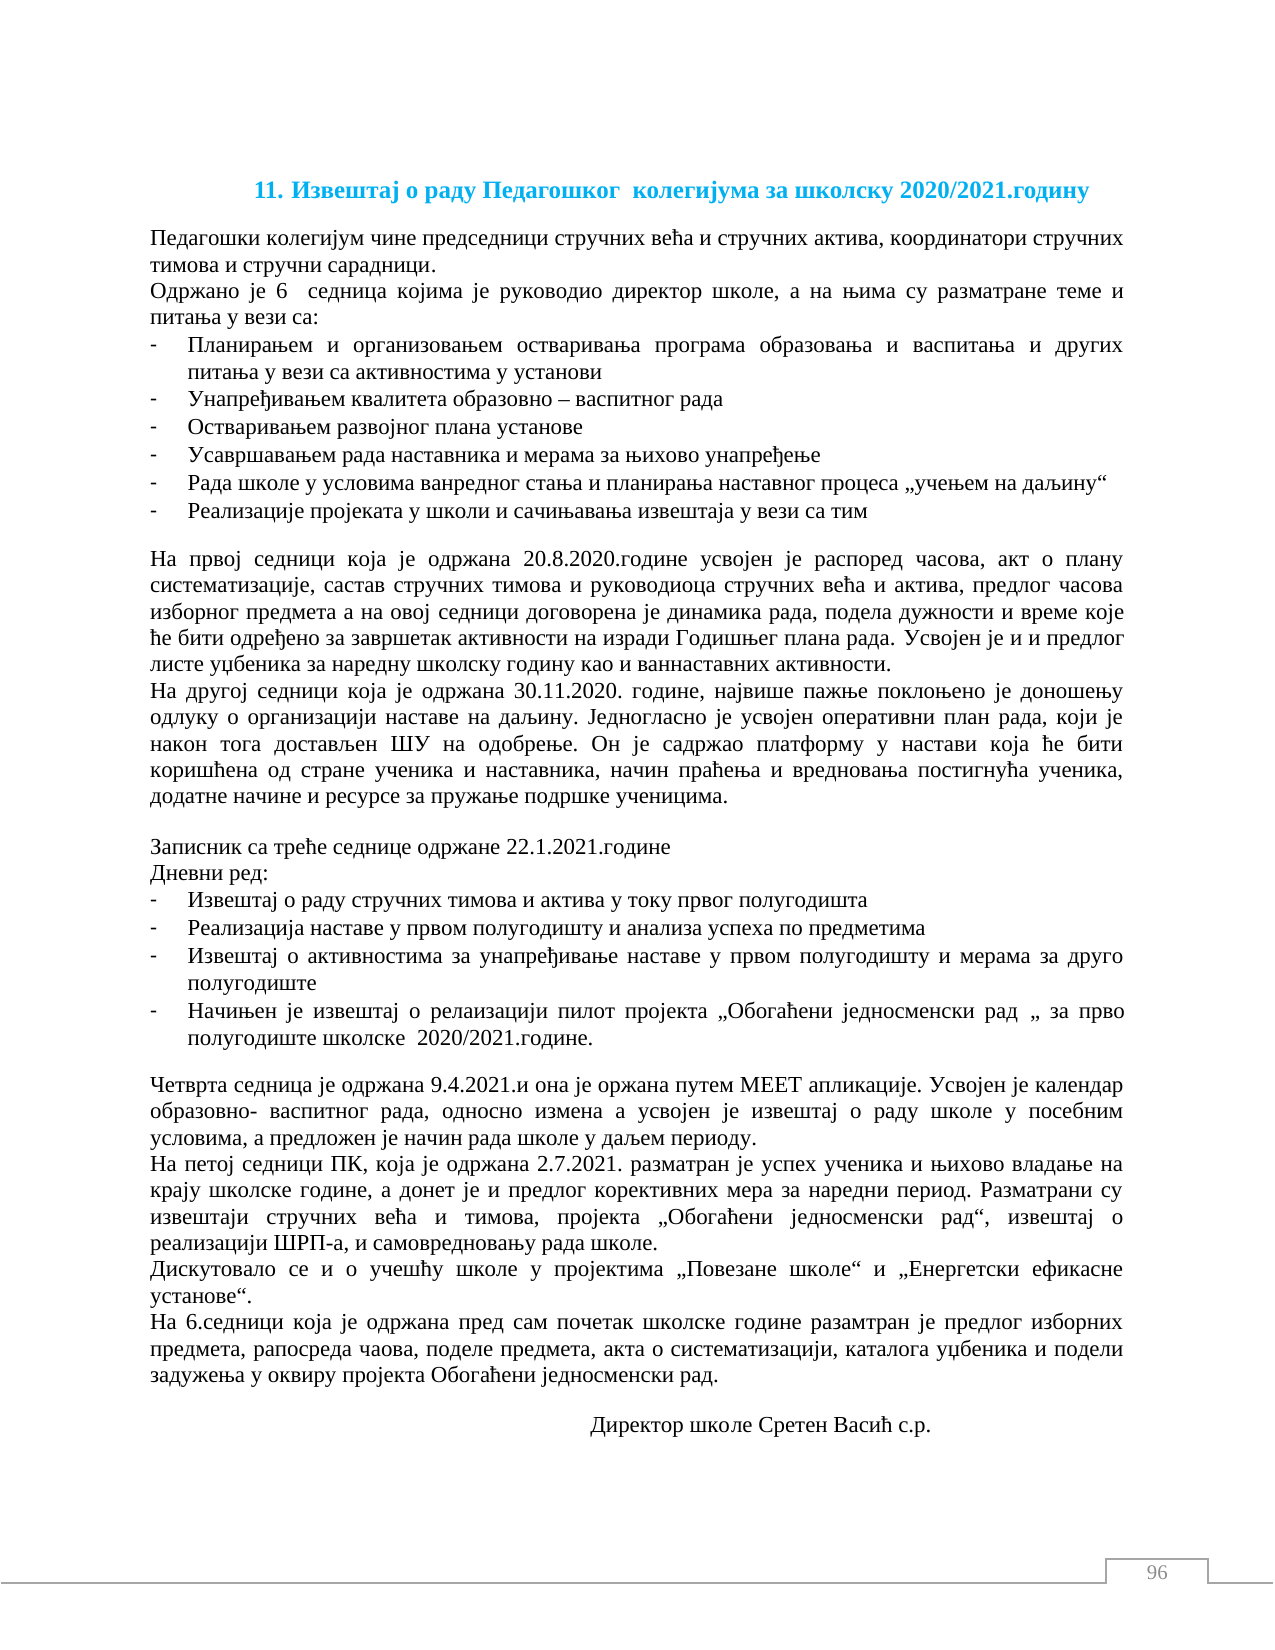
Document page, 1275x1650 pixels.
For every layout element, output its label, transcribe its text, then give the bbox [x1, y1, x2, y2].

text Одржано је 6 седница којима је руководио директор школе, а на њима су разматране теме и питања у вези са: [150, 277, 1125, 330]
text На 6.седници која је одржана пред сам почетак школске године разамтран је предлог изборних предмета, рапосреда чаова, поделе предмета, акта о систематизацији, каталога уџбеника и подели задужења у оквиру пројекта Обогаћени једносменски рад. [150, 1308, 1125, 1387]
text На другој седници која је одржана 30.11.2020. године, највише пажње поклоњено је доношењу одлуку о организацији наставе на даљину. Једногласно је усвојен оперативни план рада, који је након тога достављен ШУ на одобрење. Он је садржао платформу у настави која ће бити коришћена од стране ученика и наставника, начин праћења и вредновања постигнућа ученика, додатне начине и ресурсе за пружање подршке ученицима. [150, 677, 1125, 809]
list Извештај о активностима за унапређивање наставе у првом полугодишту и мерама за друго полугодиште [150, 941, 1125, 996]
list Планирањем и организовањем остваривања програма образовања и васпитања и других питања у вези са активностима у установи [150, 330, 1125, 384]
text Директор шкoле Сретен Васић с.р. [150, 1411, 1125, 1438]
list Реализација наставе у првом полугодишту и анализа успеха по предметима [150, 913, 1125, 941]
subtitle Извештај о раду Педагошког колегијума за школску 2020/2021.годину [253, 175, 1125, 204]
list Реализације пројеката у школи и сачињавања извештаја у вези са тим [150, 496, 1125, 524]
list Усавршавањем рада наставника и мерама за њихово унапређење [150, 440, 1125, 468]
list Извештај о раду стручних тимова и актива у току првог полугодишта [150, 885, 1125, 913]
list Унапређивањем квалитета образовно – васпитног рада [150, 384, 1125, 412]
text Дискутовало се и о учешћу школе у пројектима „Повезане школе“ и „Енергетски ефикасне установе“. [150, 1256, 1125, 1308]
text Дневни ред: [150, 859, 1125, 885]
text На петој седници ПК, која је одржана 2.7.2021. разматран је успех ученика и њихово владање на крају школске године, а донет је и предлог корективних мера за наредни период. Разматрани су извештаји стручних већа и тимова, пројекта „Обогаћени једносменски рад“, извештај о реализацији ШРП-а, и самовредновању рада школе. [150, 1150, 1125, 1256]
text На првој седници која је одржана 20.8.2020.године усвојен је распоред часова, акт о плану систематизације, састав стручних тимова и руководиоца стручних већа и актива, предлог часова изборног предмета а на овој седници договорена је динамика рада, подела дужности и време које ће бити одређено за завршетак активности на изради Годишњег плана рада. Усвојен је и и предлог листе уџбеника за наредну школску годину као и ваннаставних активности. [150, 545, 1125, 677]
list Начињен је извештај о релаизацији пилот пројекта „Обогаћени једносменски рад „ за прво полугодиште школске 2020/2021.године. [150, 996, 1125, 1050]
list Остваривањем развојног плана установе [150, 412, 1125, 440]
list Рада школе у условима ванредног стања и планирања наставног процеса „учењем на даљину“ [150, 468, 1125, 496]
text Записник са треће седнице одржане 22.1.2021.године [150, 833, 1125, 859]
text Четврта седница је одржана 9.4.2021.и она је оржана путем МЕЕТ апликације. Усвојен је календар образовно- васпитног рада, односно измена а усвојен је извештај о раду школе у посебним условима, а предложен је начин рада школе у даљем периоду. [150, 1071, 1125, 1150]
text Педагошки колегијум чине председници стручних већа и стручних актива, координатори стручних тимова и стручни сарадници. [150, 224, 1125, 277]
